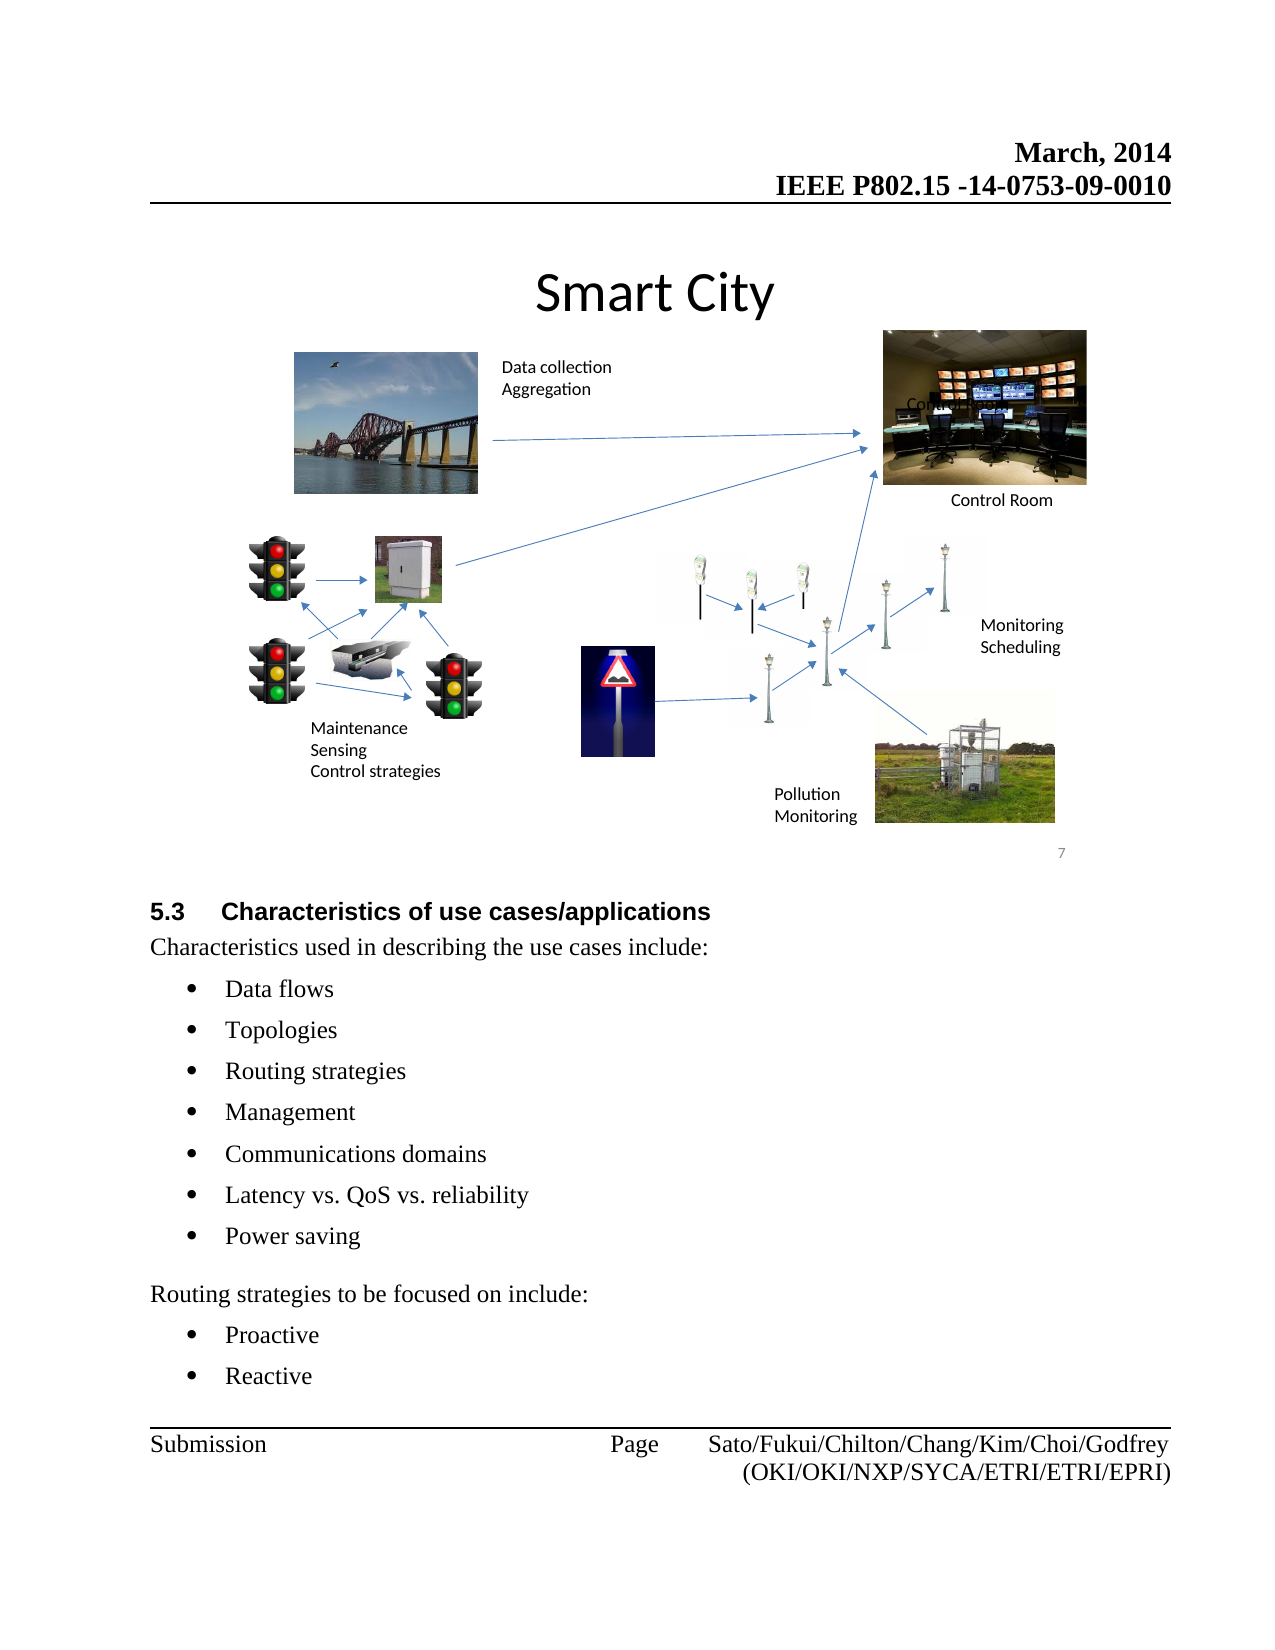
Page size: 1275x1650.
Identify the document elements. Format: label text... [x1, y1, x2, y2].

text Routing strategies to be focused on include: [150, 1279, 1171, 1307]
list Topologies [187, 1015, 1171, 1044]
list Proactive [187, 1320, 1171, 1349]
list Communications domains [187, 1139, 1171, 1167]
list Reactive [187, 1361, 1171, 1390]
text Characteristics used in describing the use cases include: [150, 932, 1171, 961]
list Power saving [187, 1221, 1171, 1250]
list Management [187, 1097, 1171, 1126]
subtitle Characteristics of use cases/applications [150, 897, 1171, 926]
list Routing strategies [187, 1056, 1171, 1085]
list Latency vs. QoS vs. reliability [187, 1180, 1171, 1209]
list Data flows [187, 974, 1171, 1002]
